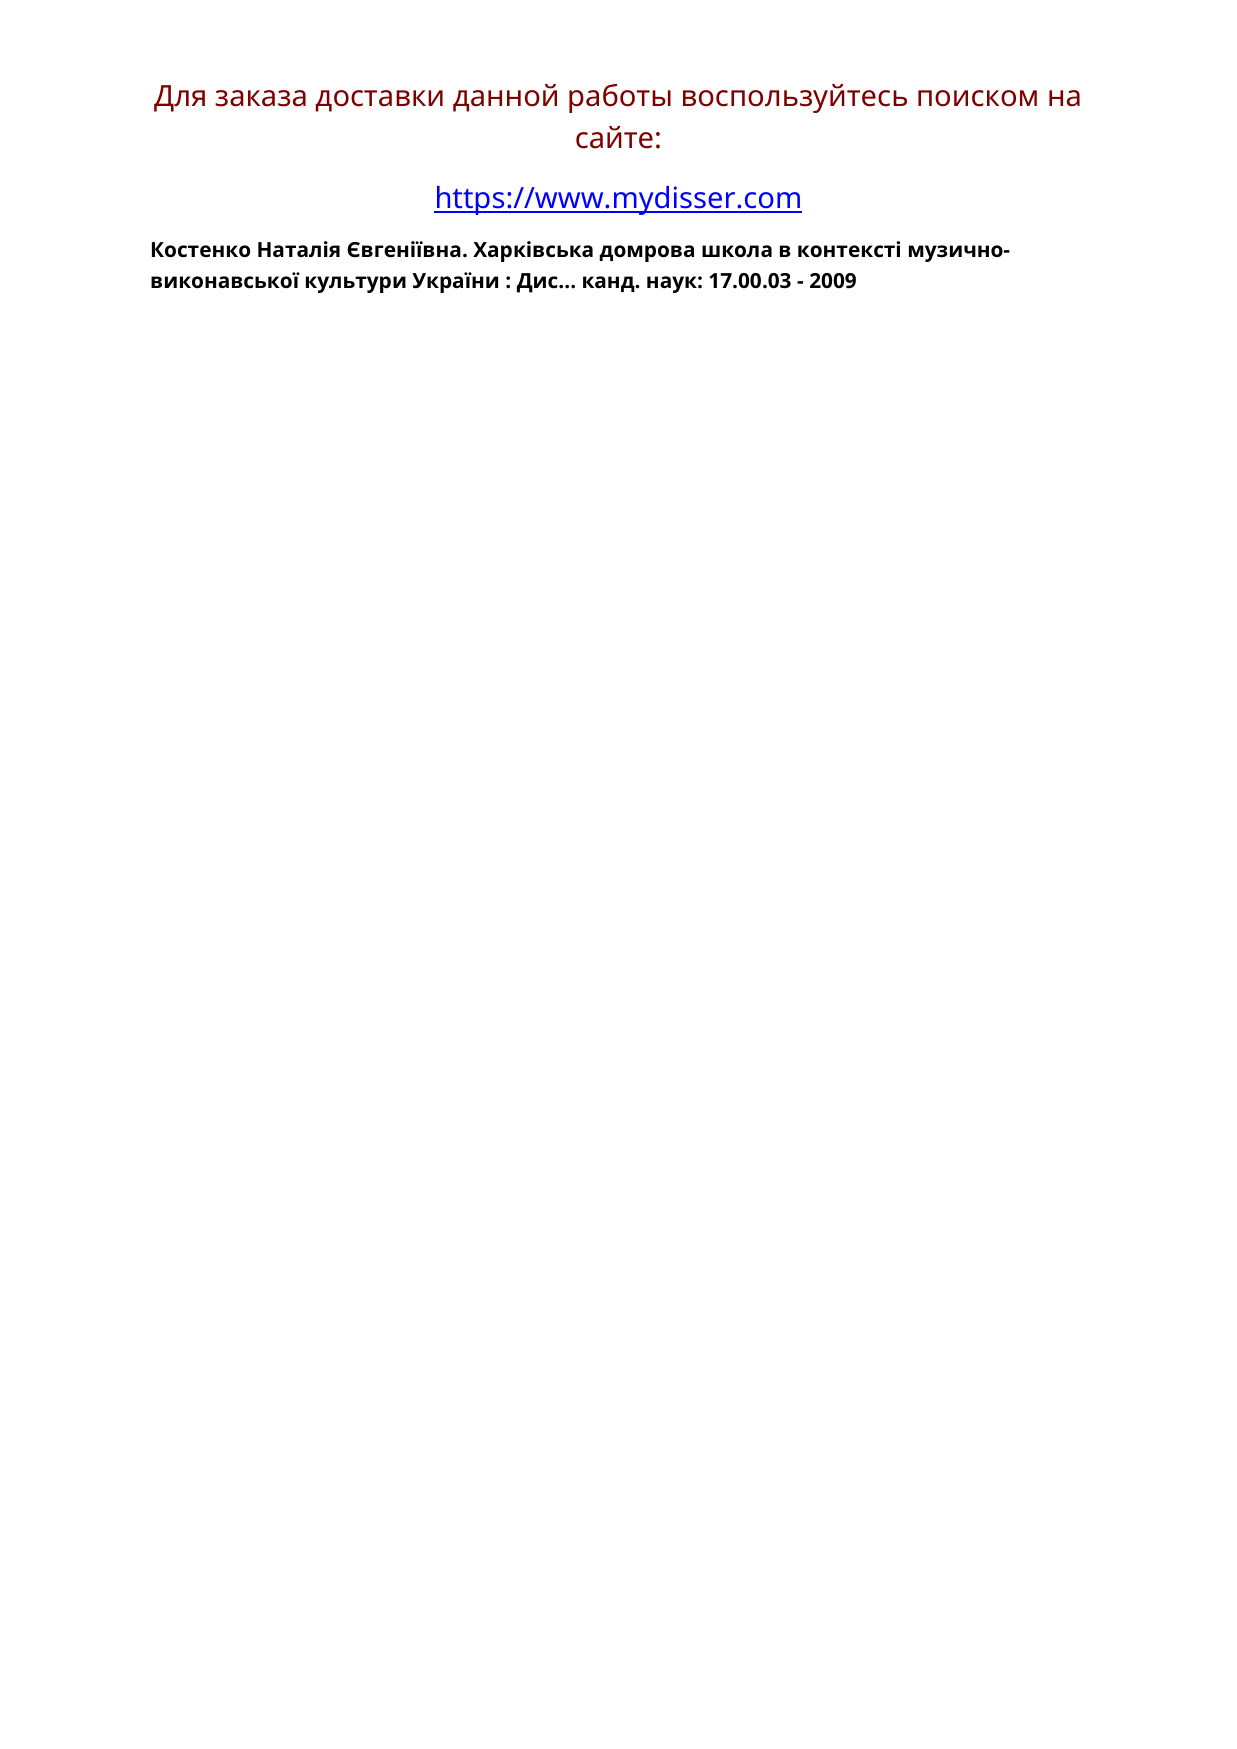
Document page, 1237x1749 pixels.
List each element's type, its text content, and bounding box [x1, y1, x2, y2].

text Костенко Наталія Євгеніївна. Харківська домрова школа в контексті музично-виконавської культури України : Дис... канд. наук: 17.00.03 - 2009 [150, 236, 1086, 294]
